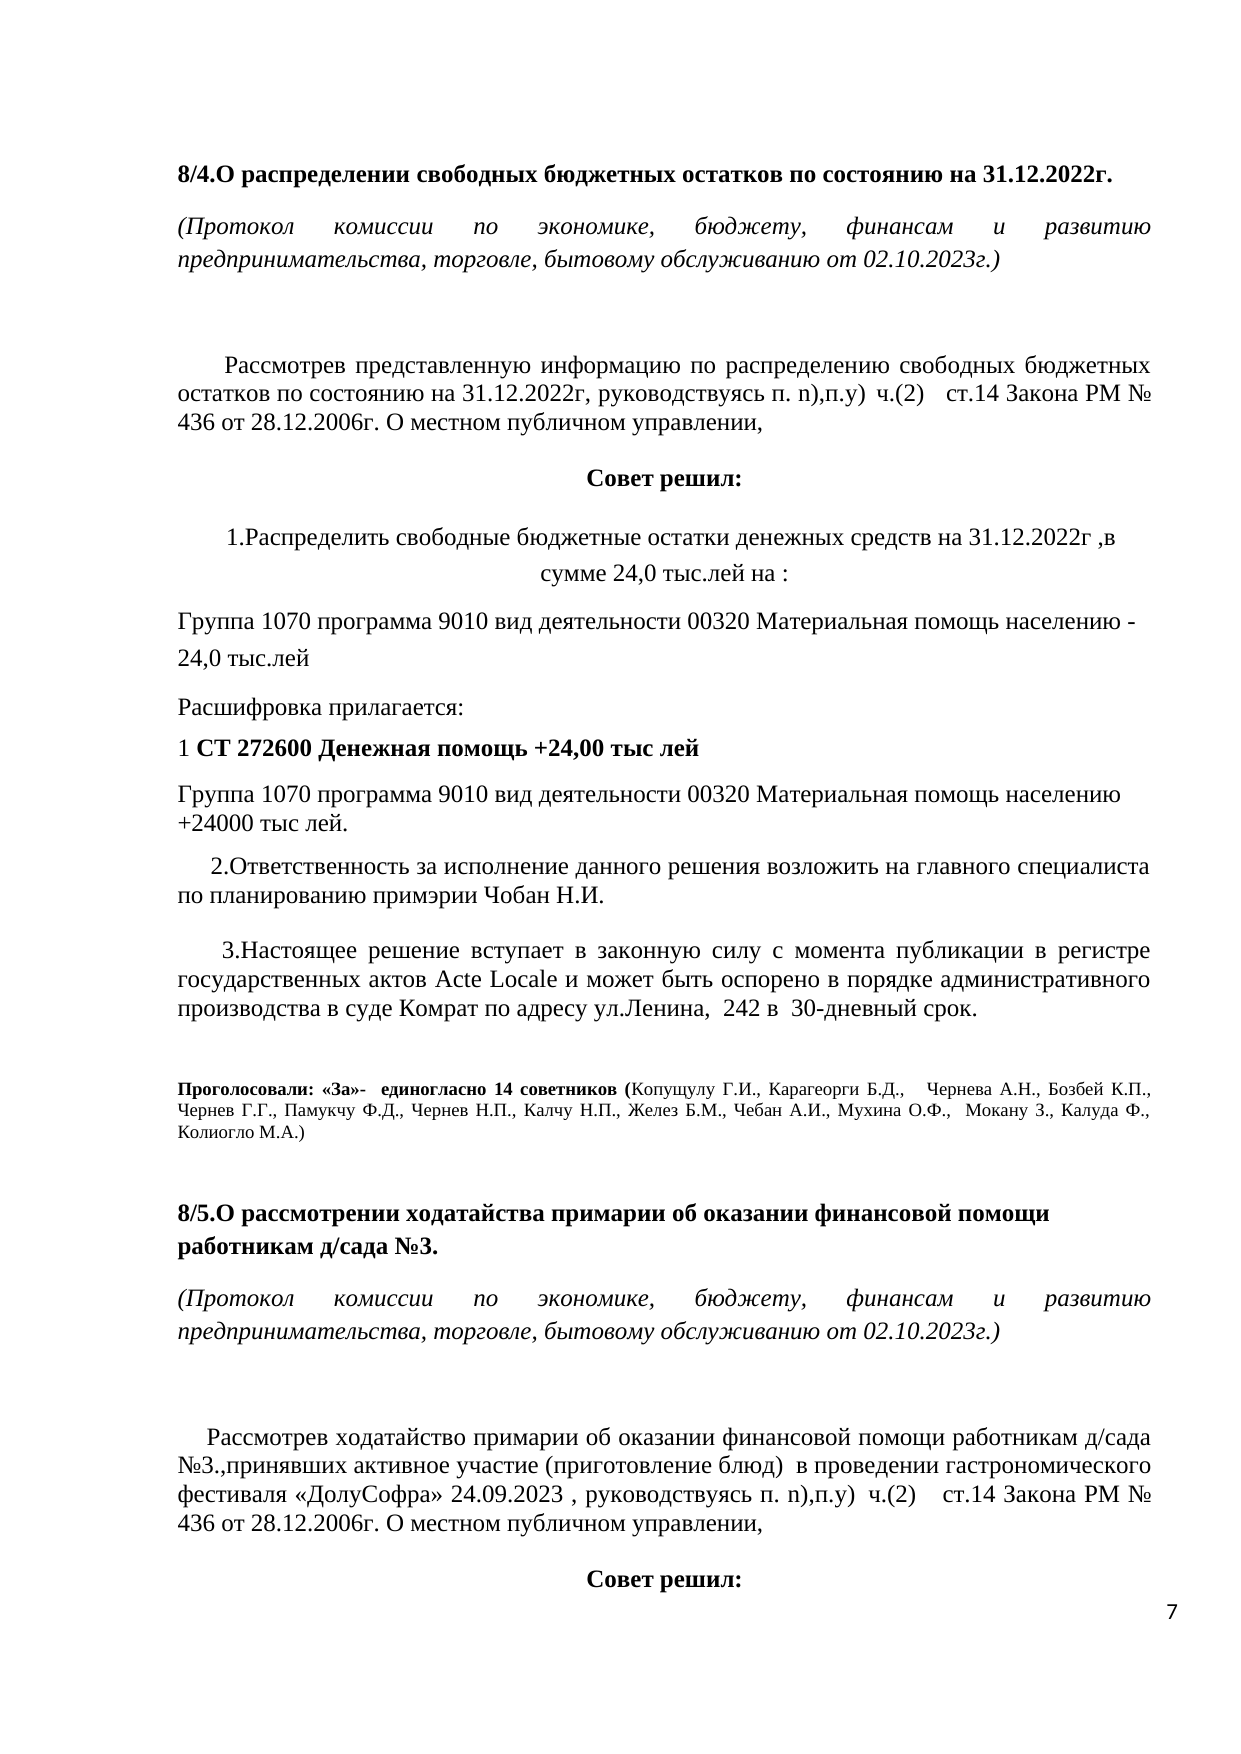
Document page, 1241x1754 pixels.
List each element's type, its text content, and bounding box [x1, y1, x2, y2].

text Проголосовали: «За»- единогласно 14 советников (Копущулу Г.И., Карагеорги Б.Д., Чернева А.Н., Бозбей К.П., Чернев Г.Г., Памукчу Ф.Д., Чернев Н.П., Калчу Н.П., Желез Б.М., Чебан А.И., Мухина О.Ф., Мокану З., Калуда Ф., Колиогло М.А.) [177, 1078, 1152, 1142]
text 1 СТ 272600 Денежная помощь +24,00 тыс лей [177, 733, 1152, 762]
text Группа 1070 программа 9010 вид деятельности 00320 Материальная помощь населению -24,0 тыс.лей [177, 606, 1152, 671]
text (Протокол комиссии по экономике, бюджету, финансам и развитию предпринимательства, торговле, бытовому обслуживанию от 02.10.2023г.) [177, 1283, 1152, 1345]
text 3.Настоящее решение вступает в законную силу с момента публикации в регистре государственных актов Acte Locale и может быть оспорено в порядке административного производства в суде Комрат по адресу ул.Ленина, 242 в 30-дневный срок. [177, 936, 1152, 1022]
text Группа 1070 программа 9010 вид деятельности 00320 Материальная помощь населению +24000 тыс лей. [177, 779, 1152, 836]
text 2.Ответственность за исполнение данного решения возложить на главного специалиста по планированию примэрии Чобан Н.И. [177, 851, 1152, 908]
text (Протокол комиссии по экономике, бюджету, финансам и развитию предпринимательства, торговле, бытовому обслуживанию от 02.10.2023г.) [177, 211, 1152, 273]
text 8/5.О рассмотрении ходатайства примарии об оказании финансовой помощи работникам д/сада №3. [177, 1198, 1152, 1260]
text Рассмотрев представленную информацию по распределению свободных бюджетных остатков по состоянию на 31.12.2022г, руководствуясь п. n),п.y) ч.(2) ст.14 Закона РМ № 436 от 28.12.2006г. О местном публичном управлении, [177, 350, 1152, 436]
text 8/4.О распределении свободных бюджетных остатков по состоянию на 31.12.2022г. [177, 159, 1152, 188]
text 1.Распределить свободные бюджетные остатки денежных средств на 31.12.2022г ,в сумме 24,0 тыс.лей на : [177, 522, 1152, 587]
text Рассмотрев ходатайство примарии об оказании финансовой помощи работникам д/сада №3.,принявших активное участие (приготовление блюд) в проведении гастрономического фестиваля «ДолуСофра» 24.09.2023 , руководствуясь п. n),п.y) ч.(2) ст.14 Закона РМ № 436 от 28.12.2006г. О местном публичном управлении, [177, 1422, 1152, 1537]
text Совет решил: [177, 1564, 1152, 1592]
text Расшифровка прилагается: [177, 692, 1152, 720]
text Совет решил: [177, 463, 1152, 492]
